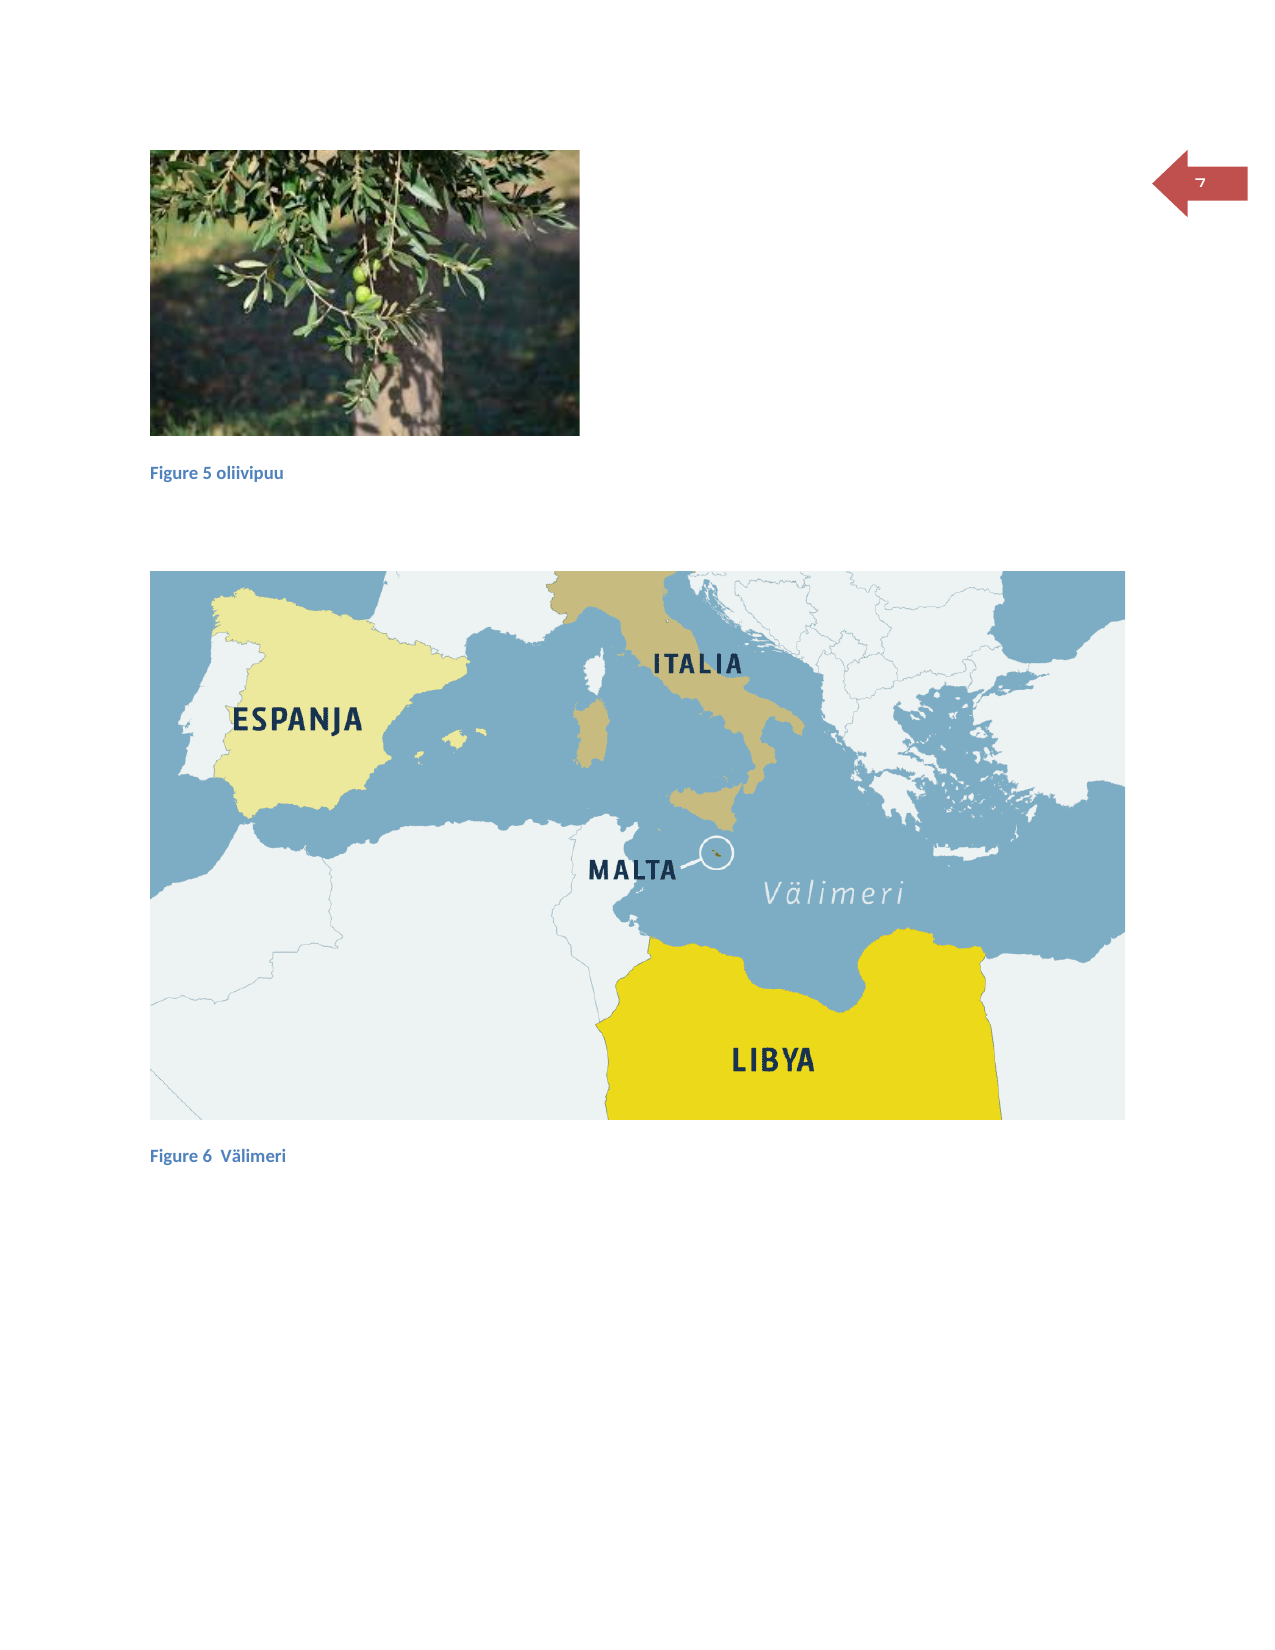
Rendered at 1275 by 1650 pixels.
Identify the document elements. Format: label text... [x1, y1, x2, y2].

picture [150, 150, 580, 436]
picture [150, 571, 1125, 1120]
